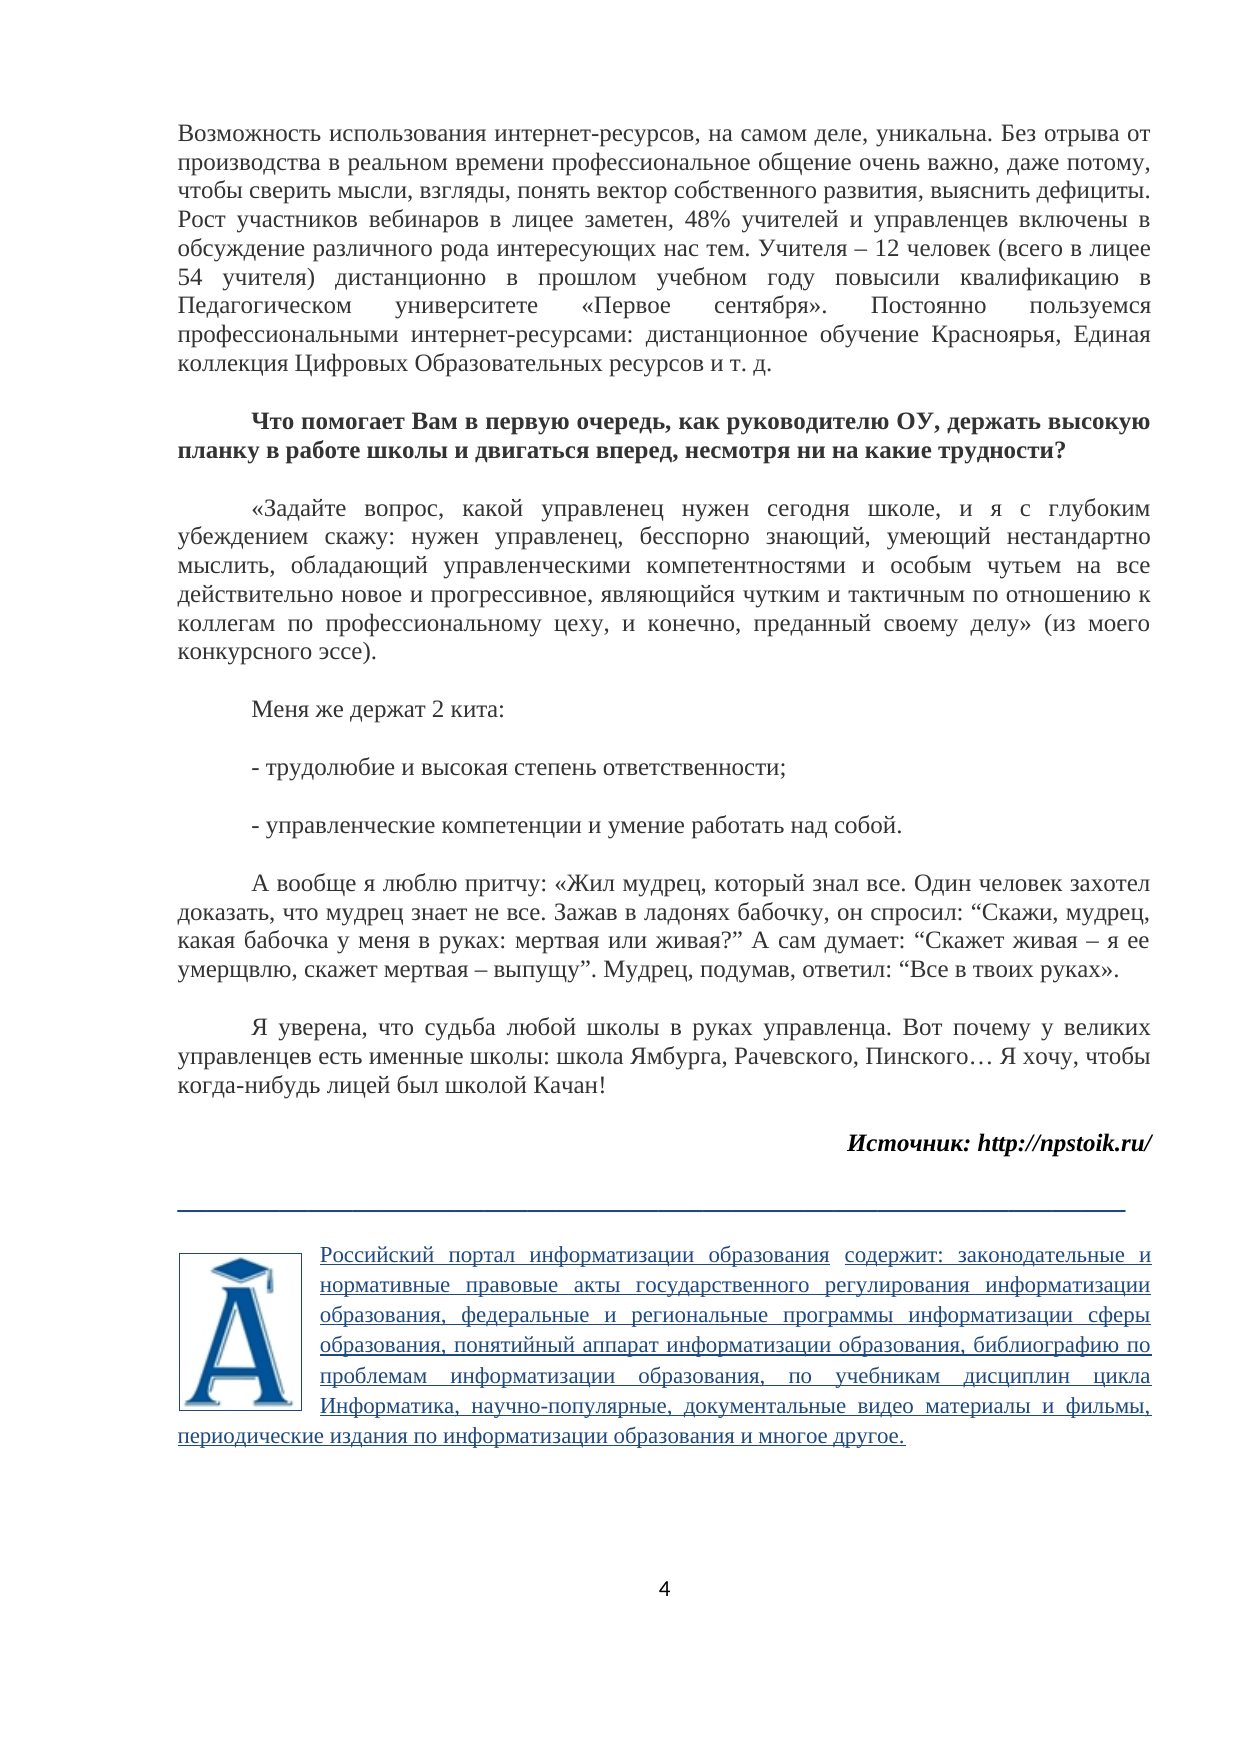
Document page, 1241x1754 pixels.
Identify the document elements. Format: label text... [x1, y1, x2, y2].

text Я уверена, что судьба любой школы в руках управленца. Вот почему у великих управленцев есть именные школы: школа Ямбурга, Рачевского, Пинского… Я хочу, чтобы когда-нибудь лицей был школой Качан! [177, 1012, 1152, 1098]
text Что помогает Вам в первую очередь, как руководителю ОУ, держать высокую планку в работе школы и двигаться вперед, несмотря ни на какие трудности? [177, 406, 1152, 463]
text _________________________________________________________________ [177, 1182, 1152, 1215]
text Российский портал информатизации образования содержит: законодательные и нормативные правовые акты государственного регулирования информатизации образования, федеральные и региональные программы информатизации сферы образования, понятийный аппарат информатизации образования, библиографию по проблемам информатизации образования, по учебникам дисциплин цикла Информатика, научно-популярные, документальные видео материалы и фильмы, периодические издания по информатизации образования и многое другое. [177, 1241, 1152, 1448]
text А вообще я люблю притчу: «Жил мудрец, который знал все. Один человек захотел доказать, что мудрец знает не все. Зажав в ладонях бабочку, он спросил: “Скажи, мудрец, какая бабочка у меня в руках: мертвая или живая?” А сам думает: “Скажет живая – я ее умерщвлю, скажет мертвая – выпущу”. Мудрец, подумав, ответил: “Все в твоих руках». [177, 868, 1152, 983]
text «Задайте вопрос, какой управленец нужен сегодня школе, и я с глубоким убеждением скажу: нужен управленец, бесспорно знающий, умеющий нестандартно мыслить, обладающий управленческими компетентностями и особым чутьем на все действительно новое и прогрессивное, являющийся чутким и тактичным по отношению к коллегам по профессиональному цеху, и конечно, преданный своему делу» (из моего конкурсного эссе). [177, 493, 1152, 665]
text Меня же держат 2 кита: [177, 694, 1152, 723]
text - трудолюбие и высокая степень ответственности; [177, 752, 1152, 781]
text Возможность использования интернет-ресурсов, на самом деле, уникальна. Без отрыва от производства в реальном времени профессиональное общение очень важно, даже потому, чтобы сверить мысли, взгляды, понять вектор собственного развития, выяснить дефициты. Рост участников вебинаров в лицее заметен, 48% учителей и управленцев включены в обсуждение различного рода интересующих нас тем. Учителя – 12 человек (всего в лицее 54 учителя) дистанционно в прошлом учебном году повысили квалификацию в Педагогическом университете «Первое сентября». Постоянно пользуемся профессиональными интернет-ресурсами: дистанционное обучение Красноярья, Единая коллекция Цифровых Образовательных ресурсов и т. д. [177, 118, 1152, 377]
picture [180, 1254, 301, 1410]
text Источник: http://npstoik.ru/ [177, 1128, 1152, 1156]
text - управленческие компетенции и умение работать над собой. [177, 810, 1152, 839]
